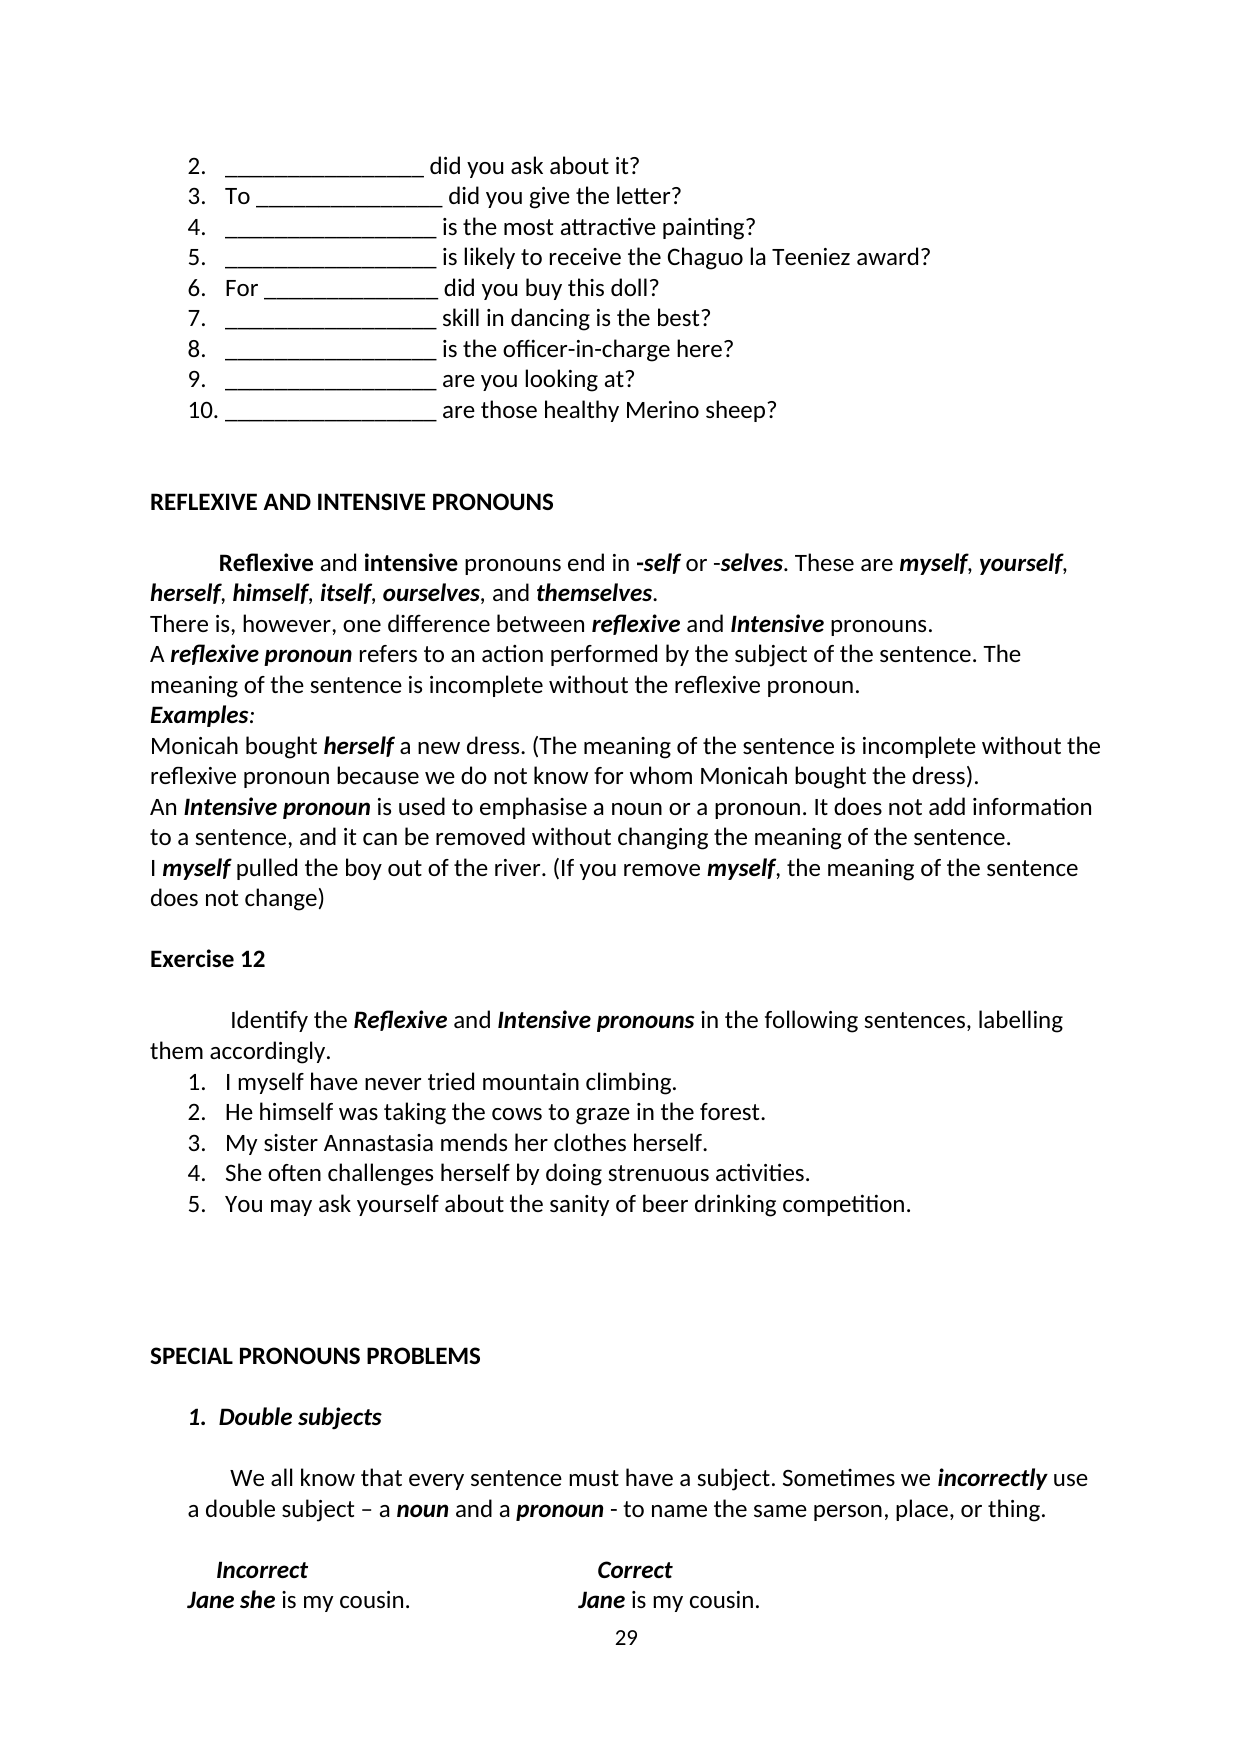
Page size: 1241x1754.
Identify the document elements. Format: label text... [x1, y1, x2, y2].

list _________________ skill in dancing is the best? [187, 303, 1102, 333]
text A reflexive pronoun refers to an action performed by the subject of the sentence. The meaning of the sentence is incomplete without the reflexive pronoun. [150, 638, 1102, 699]
text Identify the Reflexive and Intensive pronouns in the following sentences, labelling them accordingly. [150, 1004, 1102, 1066]
list _________________ is the officer-in-charge here? [187, 333, 1102, 364]
list _________________ are you looking at? [187, 364, 1102, 394]
text We all know that every sentence must have a subject. Sometimes we incorrectly use a double subject – a noun and a pronoun - to name the same person, place, or thing. [187, 1462, 1102, 1523]
list You may ask yourself about the sanity of beer drinking competition. [187, 1188, 1102, 1218]
text Monicah bought herself a new dress. (The meaning of the sentence is incomplete without the reflexive pronoun because we do not know for whom Monicah bought the dress). [150, 730, 1102, 791]
list She often challenges herself by doing strenuous activities. [187, 1157, 1102, 1188]
list ________________ did you ask about it? [187, 150, 1102, 181]
list Double subjects [187, 1401, 1102, 1432]
text REFLEXIVE AND INTENSIVE PRONOUNS [150, 486, 1102, 516]
text An Intensive pronoun is used to emphasise a noun or a pronoun. It does not add information to a sentence, and it can be removed without changing the meaning of the sentence. [150, 791, 1102, 852]
list My sister Annastasia mends her clothes herself. [187, 1127, 1102, 1157]
text Examples: [150, 699, 1102, 730]
list _________________ is likely to receive the Chaguo la Teeniez award? [187, 242, 1102, 272]
list I myself have never tried mountain climbing. [187, 1066, 1102, 1096]
list For ______________ did you buy this doll? [187, 272, 1102, 303]
text Incorrect Correct [187, 1554, 1102, 1584]
text SPECIAL PRONOUNS PROBLEMS [150, 1340, 1102, 1371]
text I myself pulled the boy out of the river. (If you remove myself, the meaning of the sentence does not change) [150, 852, 1102, 913]
text Reflexive and intensive pronouns end in -self or -selves. These are myself, yourself, herself, himself, itself, ourselves, and themselves. [150, 547, 1102, 608]
text There is, however, one difference between reflexive and Intensive pronouns. [150, 608, 1102, 638]
list To _______________ did you give the letter? [187, 181, 1102, 211]
text Exercise 12 [150, 943, 1102, 974]
list _________________ are those healthy Merino sheep? [187, 394, 1102, 425]
list _________________ is the most attractive painting? [187, 211, 1102, 242]
text Jane she is my cousin. Jane is my cousin. [187, 1584, 1102, 1615]
list He himself was taking the cows to graze in the forest. [187, 1096, 1102, 1127]
